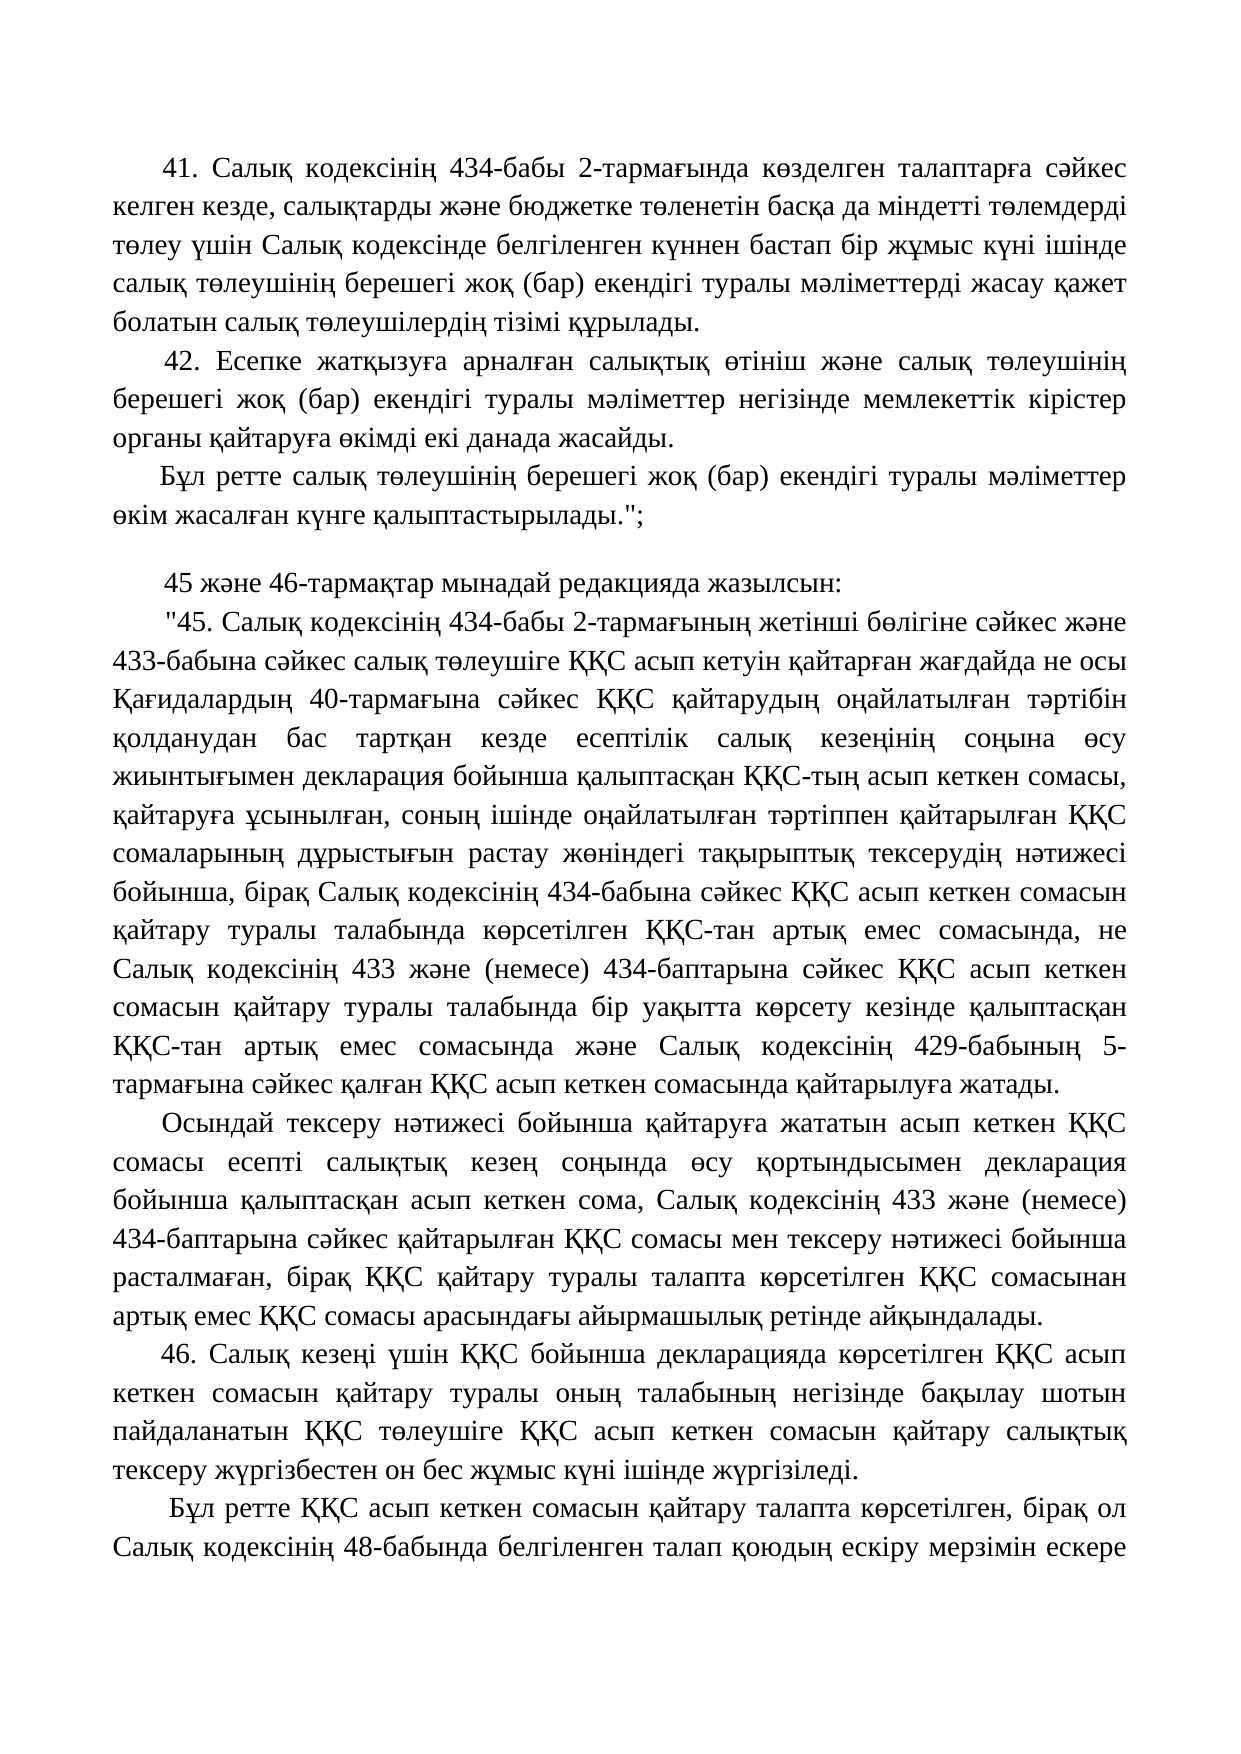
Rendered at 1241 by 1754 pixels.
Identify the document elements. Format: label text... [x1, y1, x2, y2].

text 45 және 46-тармақтар мынадай редакцияда жазылсын: [112, 566, 1128, 599]
text Бұл ретте салық төлеушінің берешегі жоқ (бар) екендігі туралы мәліметтер өкім жасалған күнге қалыптастырылады."; [112, 458, 1128, 530]
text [112, 1491, 1128, 1563]
text 42. Есепке жатқызуға арналған салықтық өтініш және салық төлеушінің берешегі жоқ (бар) екендігі туралы мәліметтер негізінде мемлекеттік кірістер органы қайтаруға өкімді екі данада жасайды. [112, 343, 1128, 453]
text Осындай тексеру нәтижесі бойынша қайтаруға жататын асып кеткен ҚҚС сомасы есепті салықтық кезең соңында өсу қортындысымен декларация бойынша қалыптасқан асып кеткен сома, Салық кодексінің 433 және (немесе) 434-баптарына сәйкес қайтарылған ҚҚС сомасы мен тексеру нәтижесі бойынша расталмаған, бірақ ҚҚС қайтару туралы талапта көрсетілген ҚҚС сомасынан артық емес ҚҚС сомасы арасындағы айырмашылық ретінде айқындалады. [112, 1105, 1128, 1331]
text 41. Салық кодексінің 434-бабы 2-тармағында көзделген талаптарға сәйкес келген кезде, салықтарды және бюджетке төленетін басқа да міндетті төлемдерді төлеу үшін Салық кодексінде белгіленген күннен бастап бір жұмыс күні ішінде салық төлеушінің берешегі жоқ (бар) екендігі туралы мәліметтерді жасау қажет болатын салық төлеушілердің тізімі құрылады. [112, 150, 1128, 338]
text "45. Салық кодексінің 434-бабы 2-тармағының жетінші бөлігіне сәйкес және 433-бабына сәйкес салық төлеушіге ҚҚС асып кетуін қайтарған жағдайда не осы Қағидалардың 40-тармағына сәйкес ҚҚС қайтарудың оңайлатылған тәртібін қолданудан бас тартқан кезде есептілік салық кезеңінің соңына өсу жиынтығымен декларация бойынша қалыптасқан ҚҚС-тың асып кеткен сомасы, қайтаруға ұсынылған, соның ішінде оңайлатылған тәртіппен қайтарылған ҚҚС сомаларының дұрыстығын растау жөніндегі тақырыптық тексерудің нәтижесі бойынша, бірақ Салық кодексінің 434-бабына сәйкес ҚҚС асып кеткен сомасын қайтару туралы талабында көрсетілген ҚҚС-тан артық емес сомасында, не Салық кодексінің 433 және (немесе) 434-баптарына сәйкес ҚҚС асып кеткен сомасын қайтару туралы талабында бір уақытта көрсету кезінде қалыптасқан ҚҚС-тан артық емес сомасында және Салық кодексінің 429-бабының 5-тармағына сәйкес қалған ҚҚС асып кеткен сомасында қайтарылуға жатады. [112, 604, 1128, 1100]
text 46. Салық кезеңі үшін ҚҚС бойынша декларацияда көрсетілген ҚҚС асып кеткен сомасын қайтару туралы оның талабының негізінде бақылау шотын пайдаланатын ҚҚС төлеушіге ҚҚС асып кеткен сомасын қайтару салықтық тексеру жүргізбестен он бес жұмыс күні ішінде жүргізіледі. [112, 1336, 1128, 1486]
